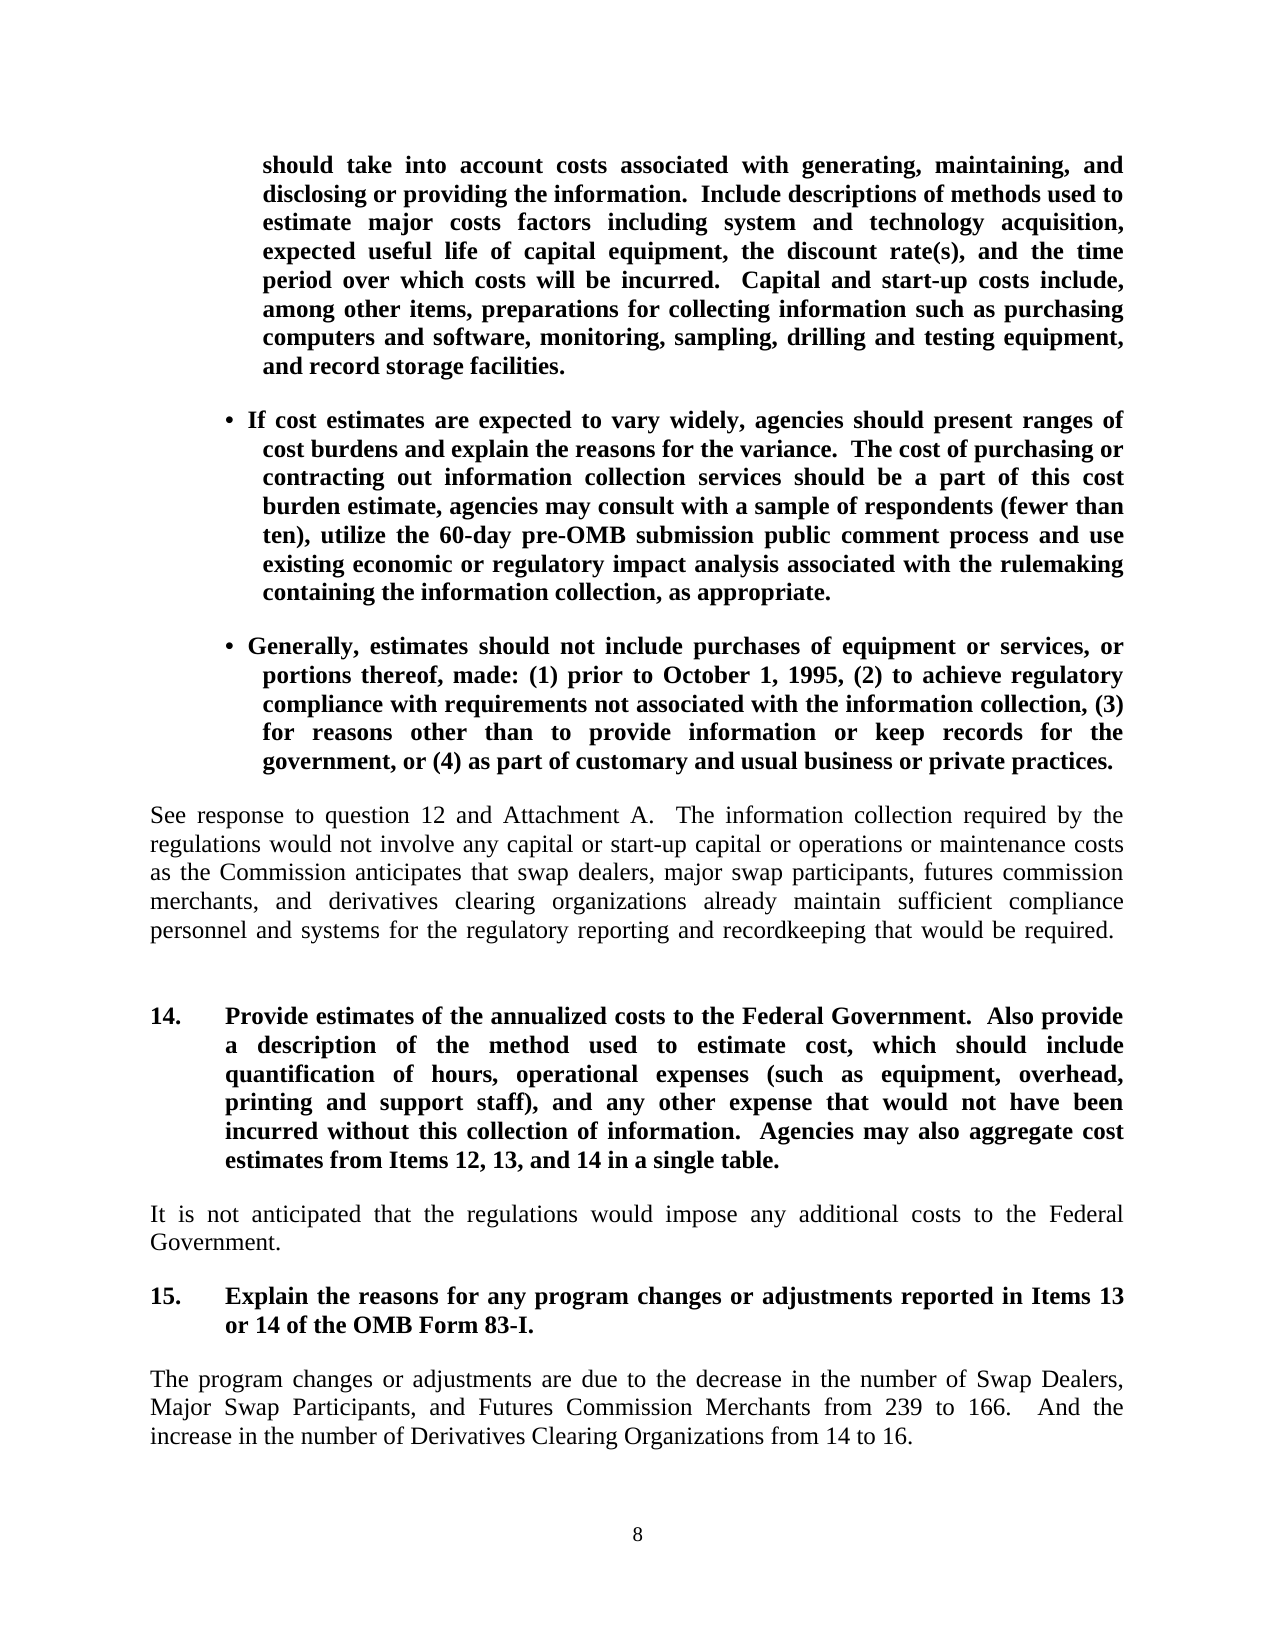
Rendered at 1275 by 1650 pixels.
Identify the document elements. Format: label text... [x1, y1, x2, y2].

text It is not anticipated that the regulations would impose any additional costs to the Federal Government. [150, 1199, 1125, 1256]
list Generally, estimates should not include purchases of equipment or services, or portions thereof, made: (1) prior to October 1, 1995, (2) to achieve regulatory compliance with requirements not associated with the information collection, (3) for reasons other than to provide information or keep records for the government, or (4) as part of customary and usual business or private practices. [225, 631, 1125, 775]
text 15. Explain the reasons for any program changes or adjustments reported in Items 13 or 14 of the OMB Form 83-I. [150, 1281, 1125, 1339]
list If cost estimates are expected to vary widely, agencies should present ranges of cost burdens and explain the reasons for the variance. The cost of purchasing or contracting out information collection services should be a part of this cost burden estimate, agencies may consult with a sample of respondents (fewer than ten), utilize the 60-day pre-OMB submission public comment process and use existing economic or regulatory impact analysis associated with the rulemaking containing the information collection, as appropriate. [225, 405, 1125, 606]
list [225, 150, 1125, 380]
text See response to question 12 and Attachment A. The information collection required by the regulations would not involve any capital or start-up capital or operations or maintenance costs as the Commission anticipates that swap dealers, major swap participants, futures commission merchants, and derivatives clearing organizations already maintain sufficient compliance personnel and systems for the regulatory reporting and recordkeeping that would be required. [150, 800, 1125, 972]
text The program changes or adjustments are due to the decrease in the number of Swap Dealers, Major Swap Participants, and Futures Commission Merchants from 239 to 166. And the increase in the number of Derivatives Clearing Organizations from 14 to 16. [150, 1364, 1125, 1450]
text 14. Provide estimates of the annualized costs to the Federal Government. Also provide a description of the method used to estimate cost, which should include quantification of hours, operational expenses (such as equipment, overhead, printing and support staff), and any other expense that would not have been incurred without this collection of information. Agencies may also aggregate cost estimates from Items 12, 13, and 14 in a single table. [150, 1001, 1125, 1174]
